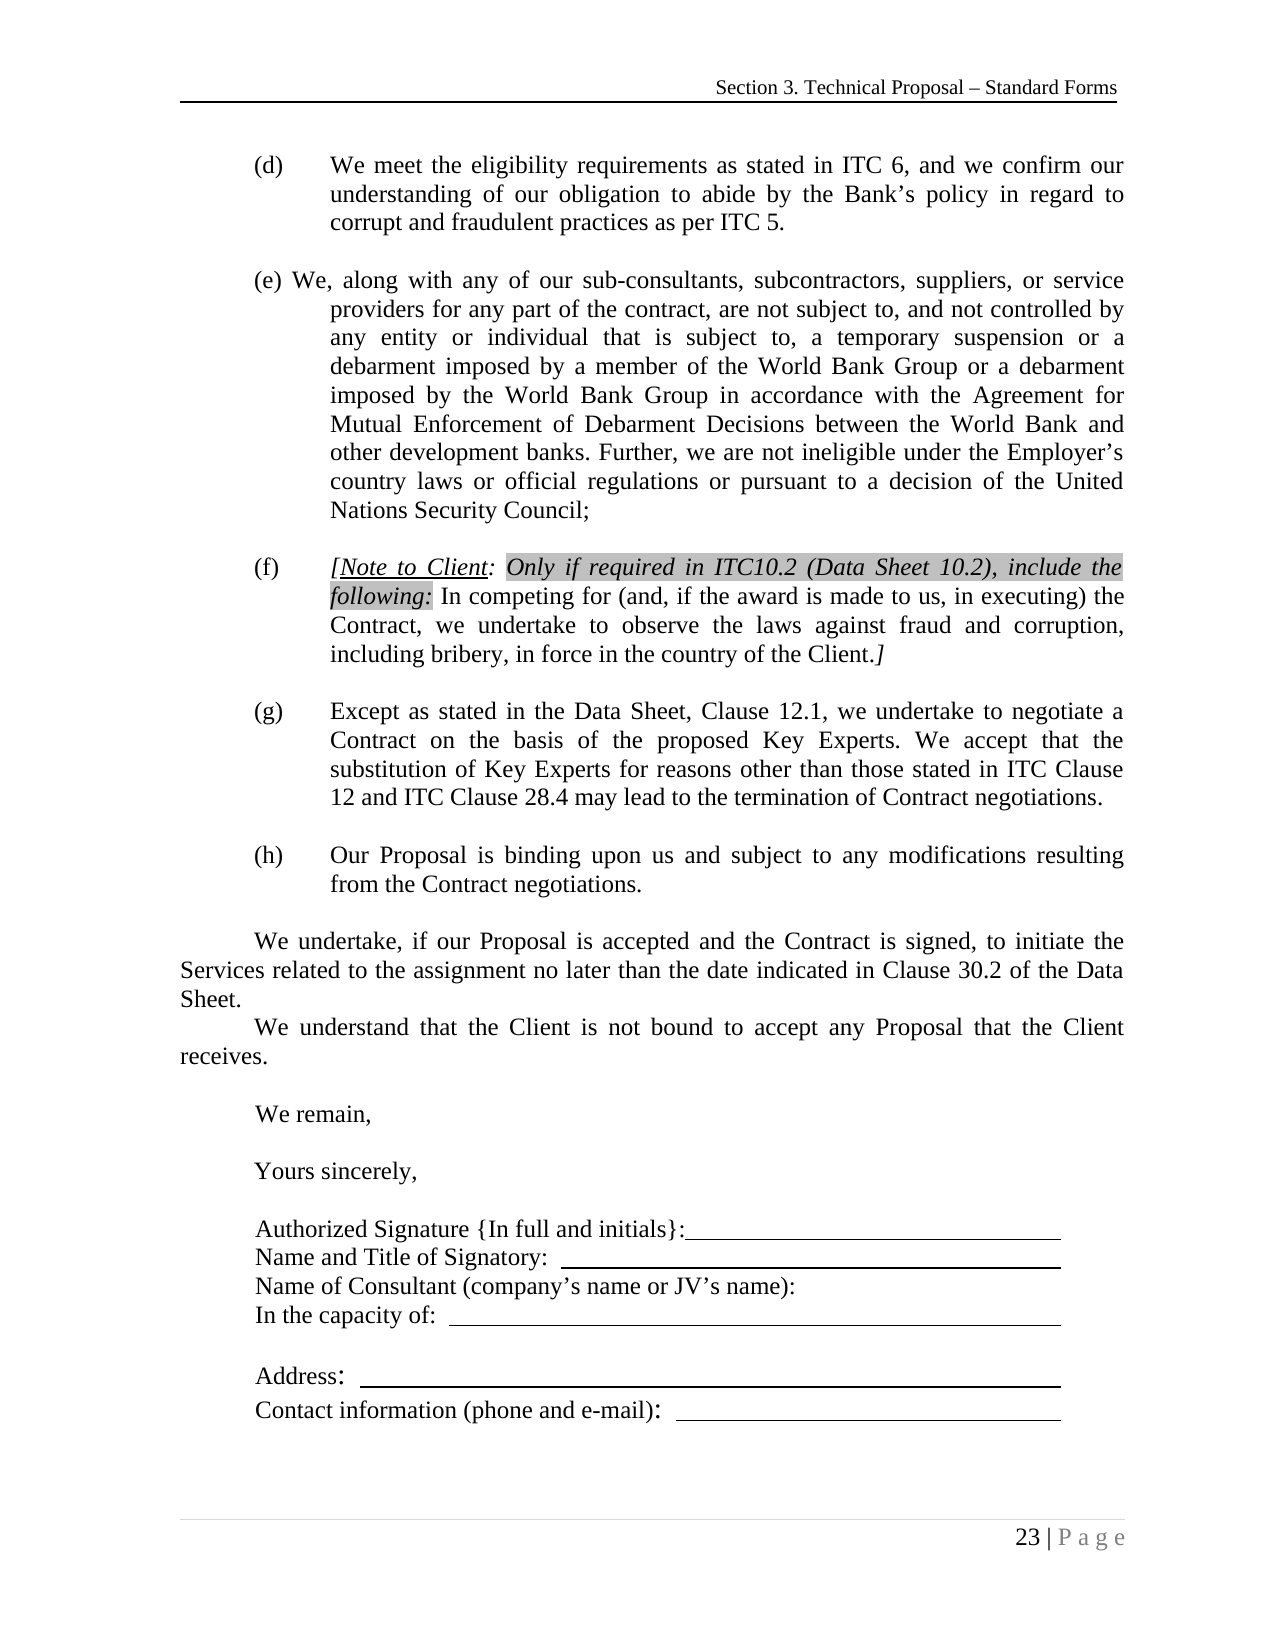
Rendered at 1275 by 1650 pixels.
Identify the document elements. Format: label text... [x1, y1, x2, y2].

text We understand that the Client is not bound to accept any Proposal that the Client receives. [180, 1012, 1125, 1070]
text Name and Title of Signatory: [255, 1242, 1125, 1271]
text Address: [255, 1357, 1125, 1391]
text (h) Our Proposal is binding upon us and subject to any modifications resulting from the Contract negotiations. [254, 840, 1125, 897]
text (d) We meet the eligibility requirements as stated in ITC 6, and we confirm our understanding of our obligation to abide by the Bank’s policy in regard to corrupt and fraudulent practices as per ITC 5. [254, 150, 1125, 236]
text Contact information (phone and e-mail): [255, 1391, 1125, 1424]
text We remain, [180, 1099, 1125, 1127]
text (g) Except as stated in the Data Sheet, Clause 12.1, we undertake to negotiate a Contract on the basis of the proposed Key Experts. We accept that the substitution of Key Experts for reasons other than those stated in ITC Clause 12 and ITC Clause 28.4 may lead to the termination of Contract negotiations. [254, 696, 1125, 811]
text (f) [Note to Client: Only if required in ITC10.2 (Data Sheet 10.2), include the following: In competing for (and, if the award is made to us, in executing) the Contract, we undertake to observe the laws against fraud and corruption, including bribery, in force in the country of the Client.] [254, 552, 1125, 667]
text Authorized Signature {In full and initials}: [255, 1214, 1125, 1242]
text We undertake, if our Proposal is accepted and the Contract is signed, to initiate the Services related to the assignment no later than the date indicated in Clause 30.2 of the Data Sheet. [180, 926, 1125, 1012]
text Yours sincerely, [180, 1156, 1125, 1185]
text (e) We, along with any of our sub-consultants, subcontractors, suppliers, or service providers for any part of the contract, are not subject to, and not controlled by any entity or individual that is subject to, a temporary suspension or a debarment imposed by a member of the World Bank Group or a debarment imposed by the World Bank Group in accordance with the Agreement for Mutual Enforcement of Debarment Decisions between the World Bank and other development banks. Further, we are not ineligible under the Employer’s country laws or official regulations or pursuant to a decision of the United Nations Security Council; [254, 265, 1125, 524]
text Name of Consultant (company’s name or JV’s name): [255, 1271, 1125, 1300]
text In the capacity of: [255, 1300, 1125, 1329]
